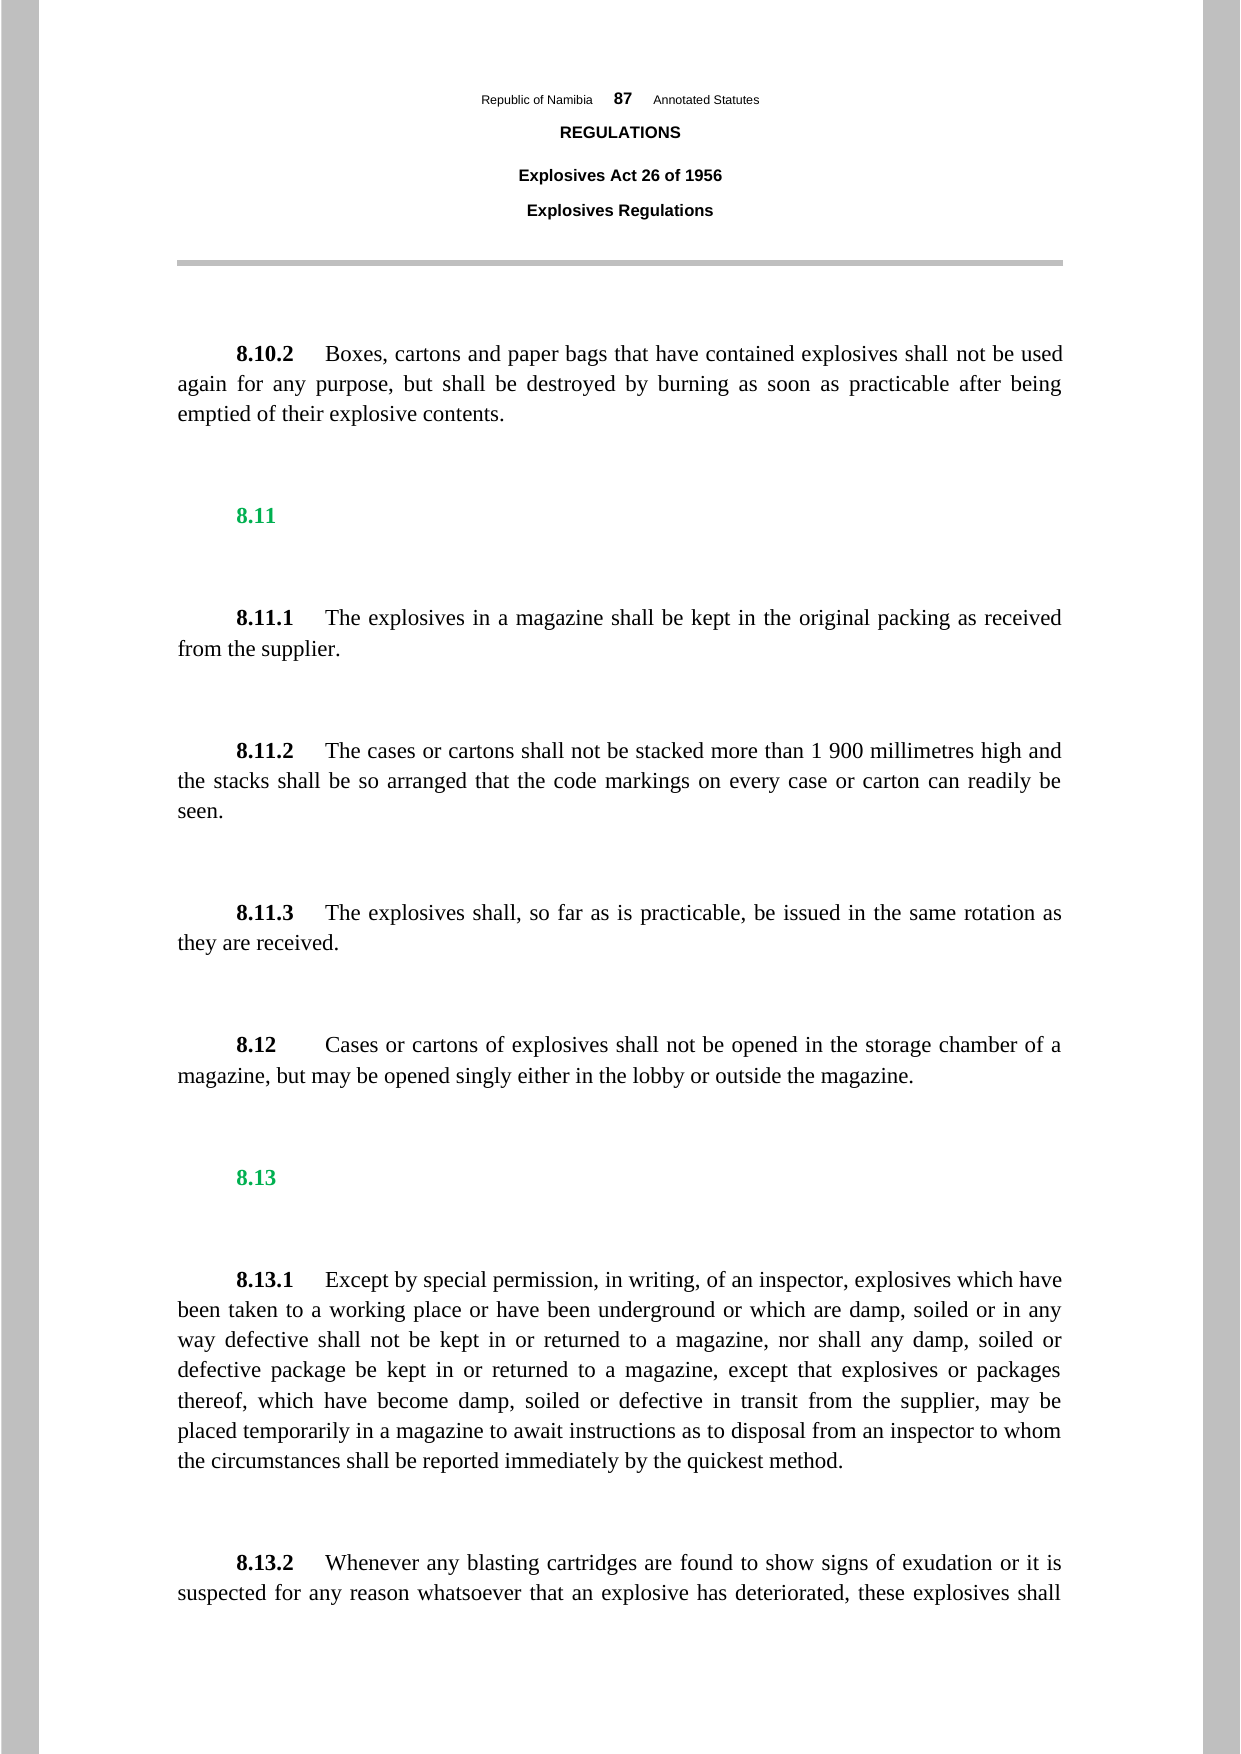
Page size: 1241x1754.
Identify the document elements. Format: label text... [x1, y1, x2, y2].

text 8.11.3 The explosives shall, so far as is practicable, be issued in the same rotation as they are received. [177, 899, 1063, 956]
text 8.11.2 The cases or cartons shall not be stacked more than 1 900 millimetres high and the stacks shall be so arranged that the code markings on every case or carton can readily be seen. [177, 737, 1063, 823]
text 8.11 [177, 502, 1063, 529]
text 8.12 Cases or cartons of explosives shall not be opened in the storage chamber of a magazine, but may be opened singly either in the lobby or outside the magazine. [177, 1032, 1063, 1088]
text 8.11.1 The explosives in a magazine shall be kept in the original packing as received from the supplier. [177, 604, 1063, 661]
text 8.13 [177, 1164, 1063, 1190]
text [177, 1549, 1063, 1606]
text 8.10.2 Boxes, cartons and paper bags that have contained explosives shall not be used again for any purpose, but shall be destroyed by burning as soon as practicable after being emptied of their explosive contents. [177, 340, 1063, 427]
text 8.13.1 Except by special permission, in writing, of an inspector, explosives which have been taken to a working place or have been underground or which are damp, soiled or in any way defective shall not be kept in or returned to a magazine, nor shall any damp, soiled or defective package be kept in or returned to a magazine, except that explosives or packages thereof, which have become damp, soiled or defective in transit from the supplier, may be placed temporarily in a magazine to await instructions as to disposal from an inspector to whom the circumstances shall be reported immediately by the quickest method. [177, 1266, 1063, 1473]
